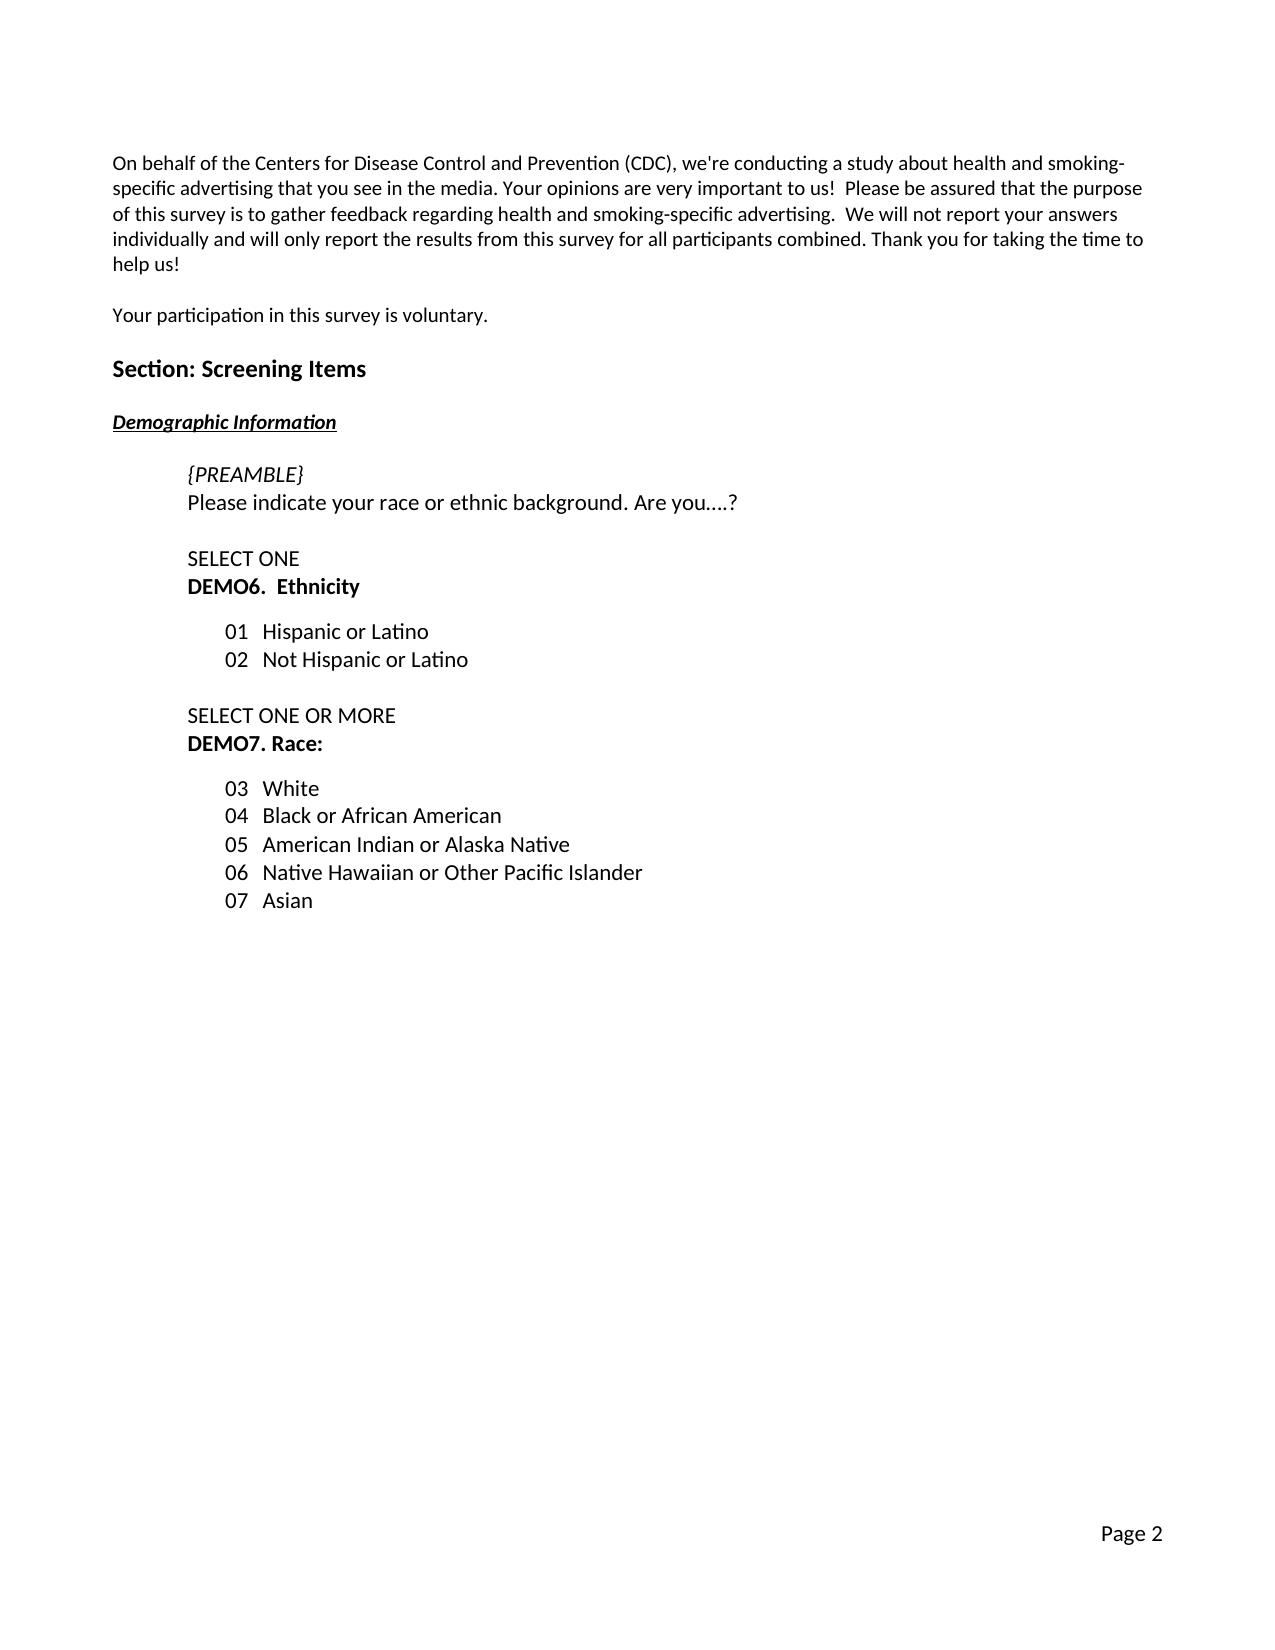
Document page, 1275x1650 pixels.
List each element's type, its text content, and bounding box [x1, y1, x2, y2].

subtitle Demographic Information [112, 409, 1162, 460]
subtitle Section: Screening Items [112, 353, 1162, 384]
list American Indian or Alaska Native [225, 830, 1162, 858]
list Asian [225, 886, 1162, 914]
subtitle DEMO6. Ethnicity [187, 572, 1162, 600]
text Your participation in this survey is voluntary. [112, 277, 1162, 328]
list Black or African American [225, 802, 1162, 830]
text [112, 150, 1162, 277]
list Not Hispanic or Latino [225, 645, 1162, 673]
text {PREAMBLE} [187, 460, 1162, 488]
list White [225, 774, 1162, 802]
text SELECT ONE [112, 544, 1162, 572]
list Native Hawaiian or Other Pacific Islander [225, 858, 1162, 886]
subtitle DEMO7. Race: [187, 729, 1162, 757]
text SELECT ONE OR MORE [187, 701, 1162, 729]
list Hispanic or Latino [225, 617, 1162, 645]
text Please indicate your race or ethnic background. Are you….? [187, 488, 1162, 516]
